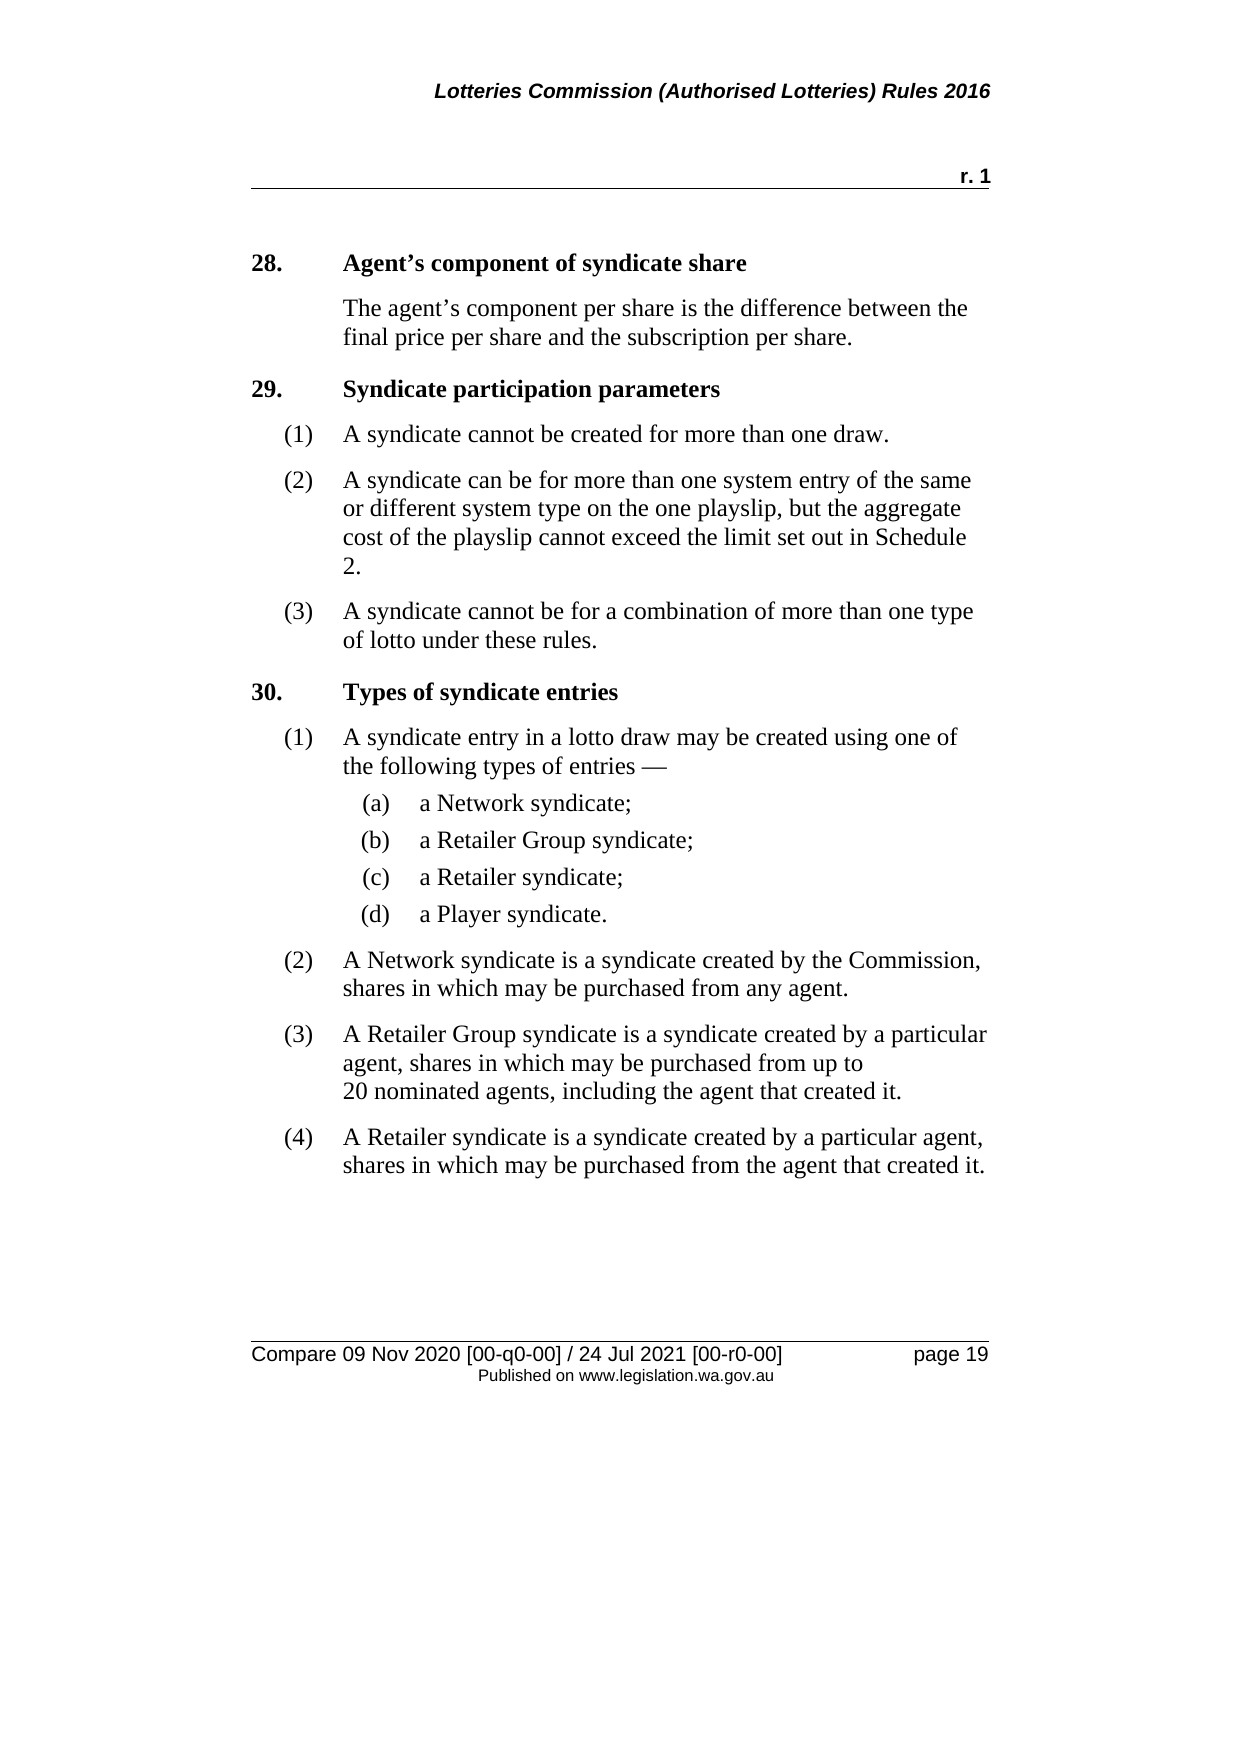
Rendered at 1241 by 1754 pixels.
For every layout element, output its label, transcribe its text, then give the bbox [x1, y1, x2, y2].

text (3) A syndicate cannot be for a combination of more than one type of lotto under these rules. [251, 596, 989, 654]
text (2) A syndicate can be for more than one system entry of the same or different system type on the one playslip, but the aggregate cost of the playslip cannot exceed the limit set out in Schedule 2. [251, 465, 989, 580]
text The agent’s component per share is the difference between the final price per share and the subscription per share. [251, 293, 989, 351]
text (a) a Network syndicate; [251, 788, 989, 817]
text (2) A Network syndicate is a syndicate created by the Commission, shares in which may be purchased from any agent. [251, 945, 989, 1002]
text (1) A syndicate entry in a lotto draw may be created using one of the following types of entries — [251, 722, 989, 780]
subtitle 28. Agent’s component of syndicate share [251, 248, 989, 277]
text (d) a Player syndicate. [251, 899, 989, 928]
subtitle 30. Types of syndicate entries [251, 677, 989, 706]
text (1) A syndicate cannot be created for more than one draw. [251, 419, 989, 448]
subtitle 29. Syndicate participation parameters [251, 374, 989, 403]
text (4) A Retailer syndicate is a syndicate created by a particular agent, shares in which may be purchased from the agent that created it. [251, 1122, 989, 1179]
text (3) A Retailer Group syndicate is a syndicate created by a particular agent, shares in which may be purchased from up to 20 nominated agents, including the agent that created it. [251, 1019, 989, 1105]
text (b) a Retailer Group syndicate; [251, 825, 989, 854]
text (c) a Retailer syndicate; [251, 862, 989, 891]
